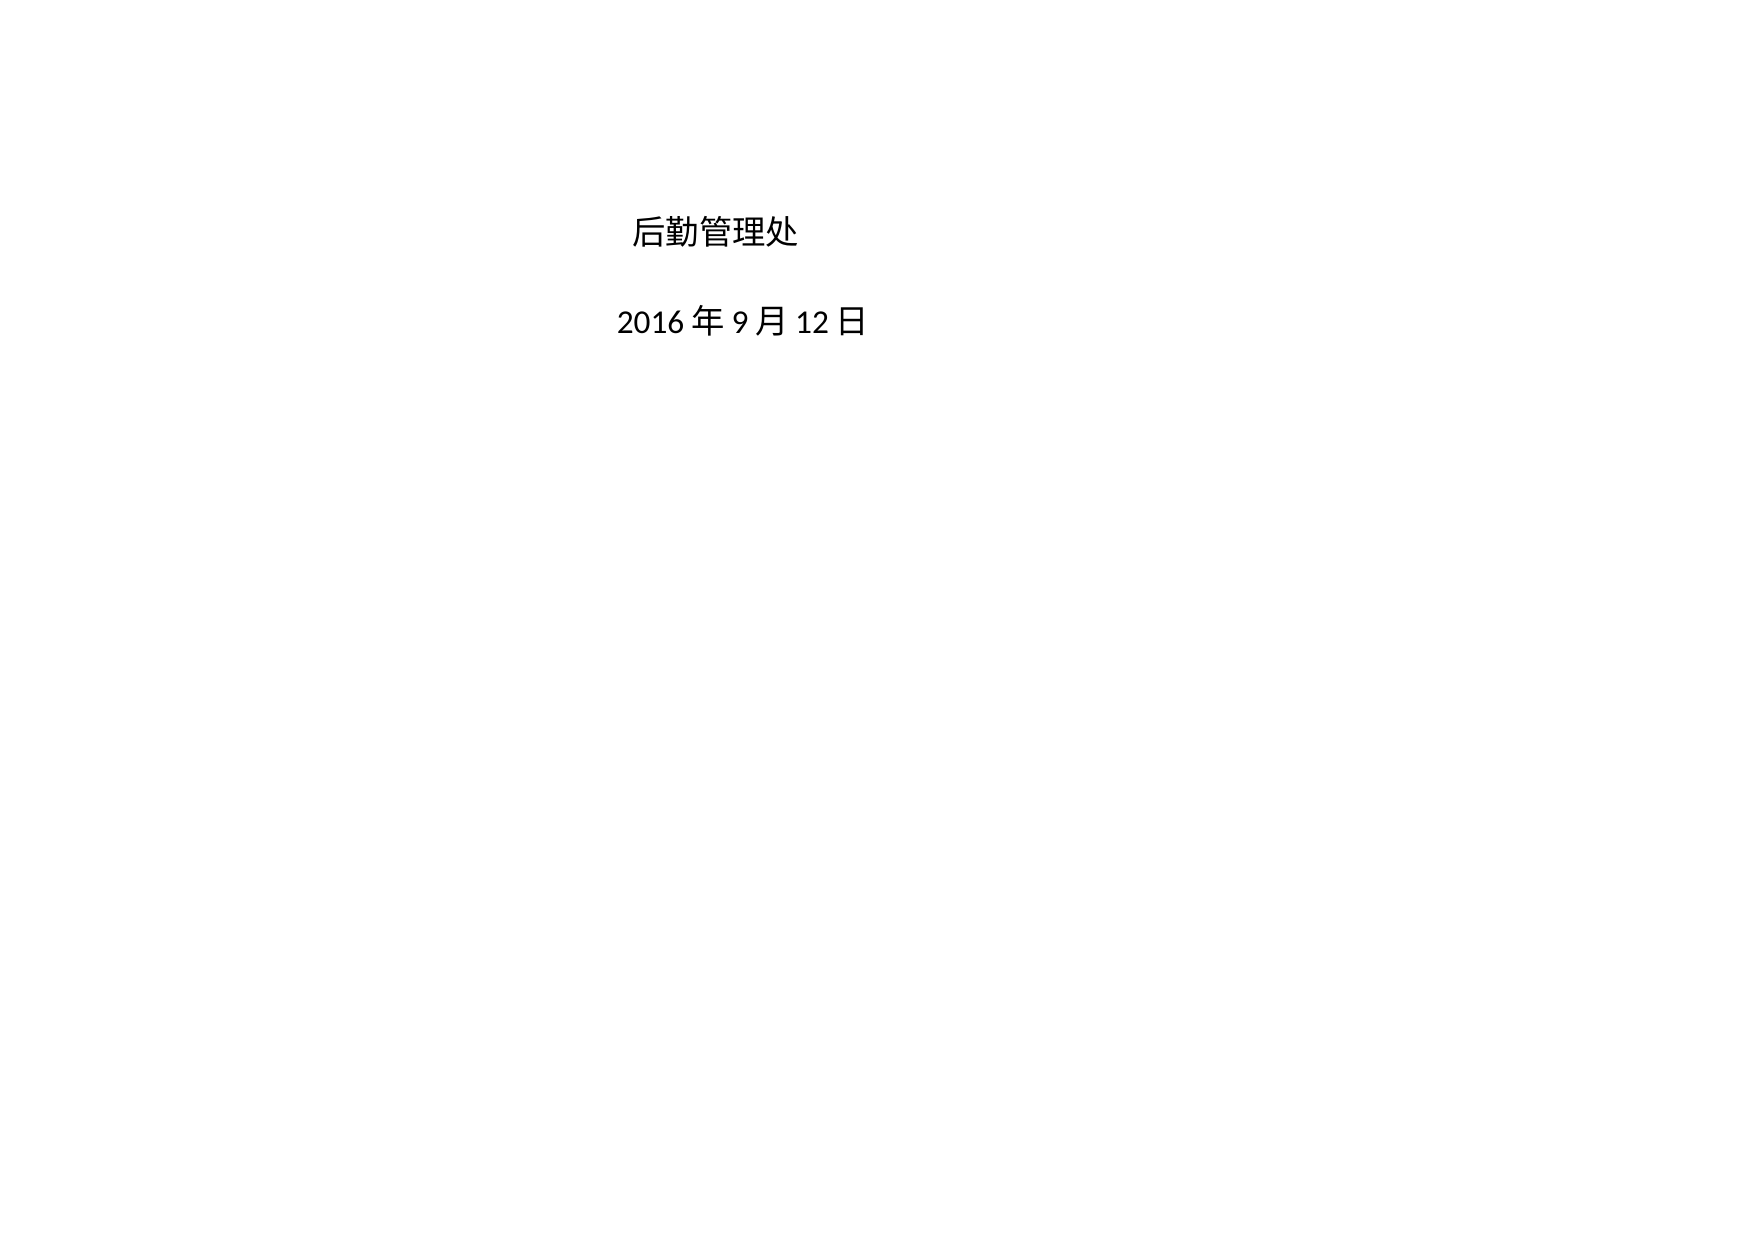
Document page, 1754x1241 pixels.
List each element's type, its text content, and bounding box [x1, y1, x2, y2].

text 2016年9月12日 [150, 287, 1604, 352]
text 后勤管理处 [150, 198, 1604, 263]
